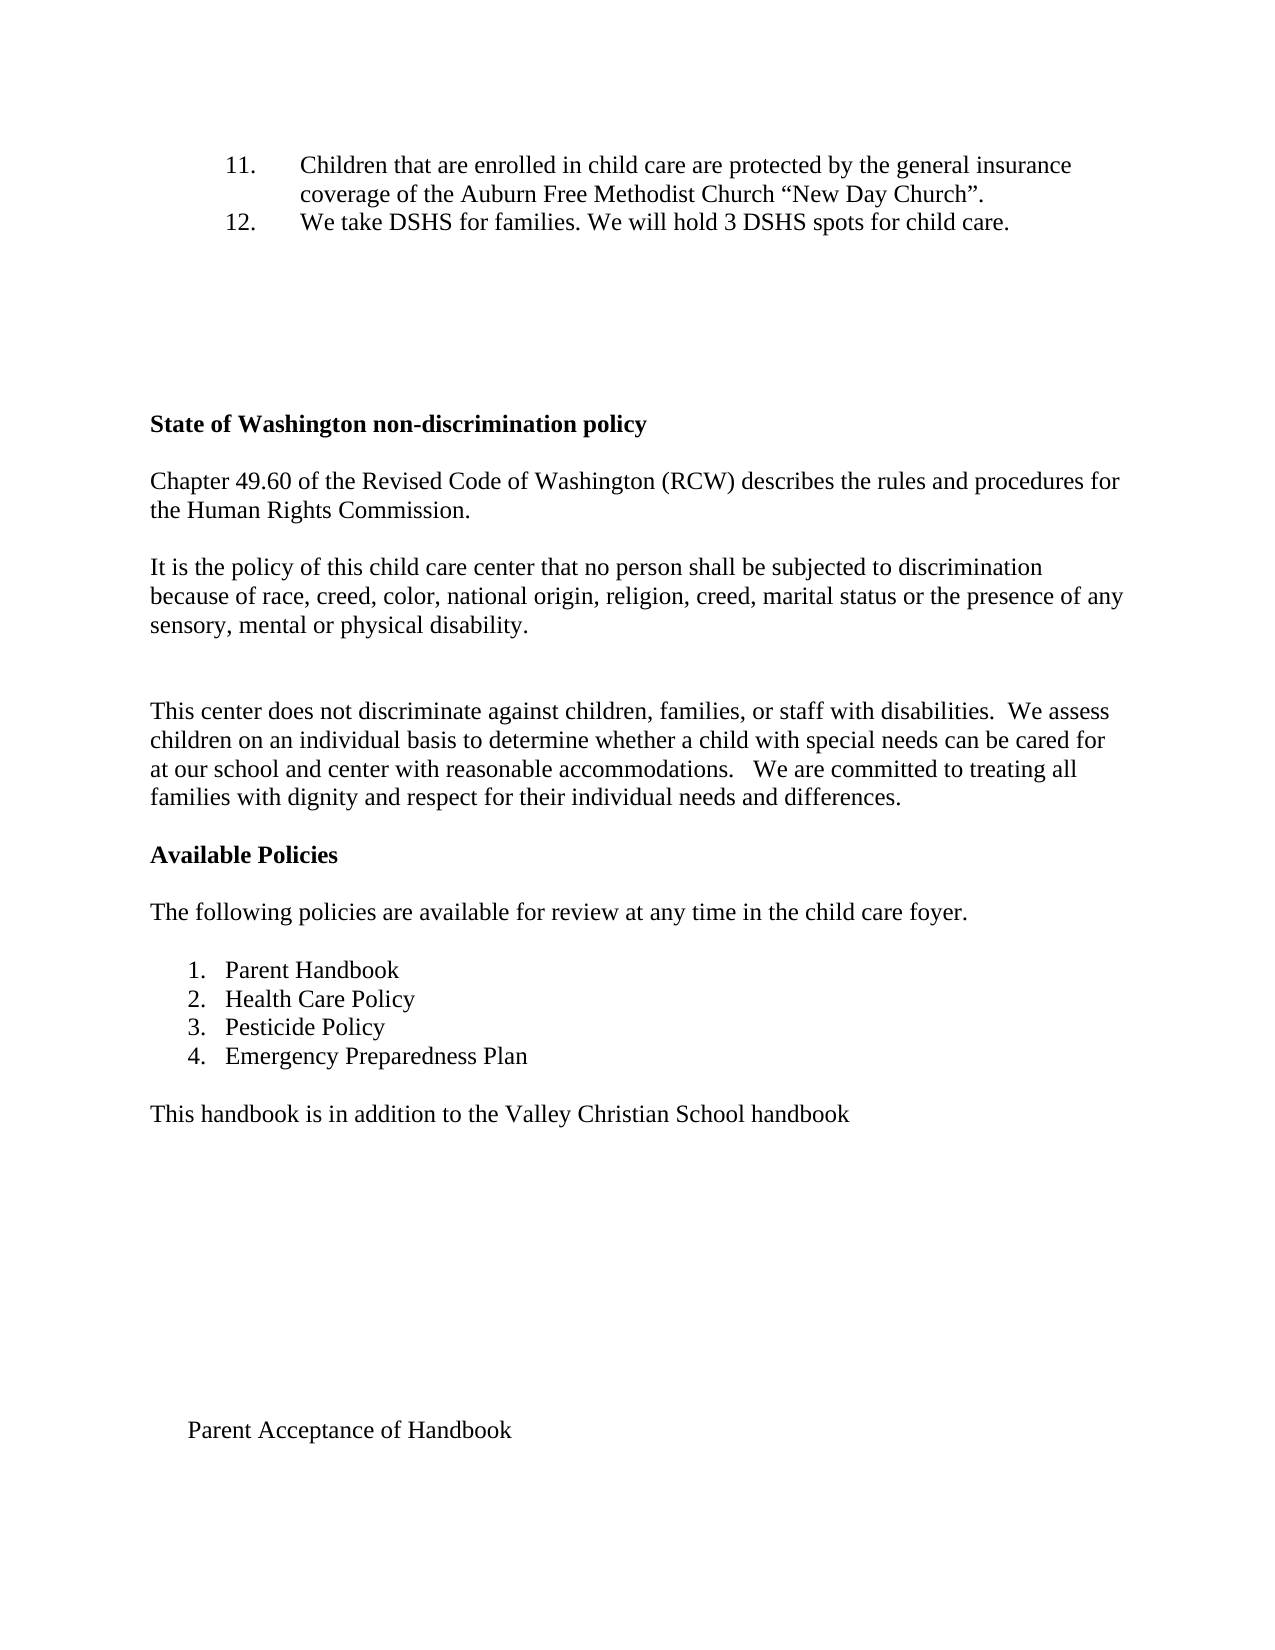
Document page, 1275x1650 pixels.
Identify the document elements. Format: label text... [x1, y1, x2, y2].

text Chapter 49.60 of the Revised Code of Washington (RCW) describes the rules and procedures for the Human Rights Commission. [150, 466, 1125, 524]
list Emergency Preparedness Plan [187, 1041, 1125, 1070]
list Pesticide Policy [187, 1012, 1125, 1041]
text This center does not discriminate against children, families, or staff with disabilities. We assess children on an individual basis to determine whether a child with special needs can be cared for at our school and center with reasonable accommodations. We are committed to treating all families with dignity and respect for their individual needs and differences. [150, 696, 1125, 811]
list Parent Handbook [187, 955, 1125, 984]
text The following policies are available for review at any time in the child care foyer. [150, 897, 1125, 926]
text State of Washington non-discrimination policy [150, 409, 1125, 437]
text Parent Acceptance of Handbook [150, 1415, 1125, 1444]
text This handbook is in addition to the Valley Christian School handbook [150, 1099, 1125, 1127]
text Available Policies [150, 840, 1125, 869]
list Health Care Policy [187, 984, 1125, 1012]
list Children that are enrolled in child care are protected by the general insurance coverage of the Auburn Free Methodist Church “New Day Church”. [225, 150, 1125, 207]
text It is the policy of this child care center that no person shall be subjected to discrimination because of race, creed, color, national origin, religion, creed, marital status or the presence of any sensory, mental or physical disability. [150, 552, 1125, 639]
list We take DSHS for families. We will hold 3 DSHS spots for child care. [225, 207, 1125, 236]
